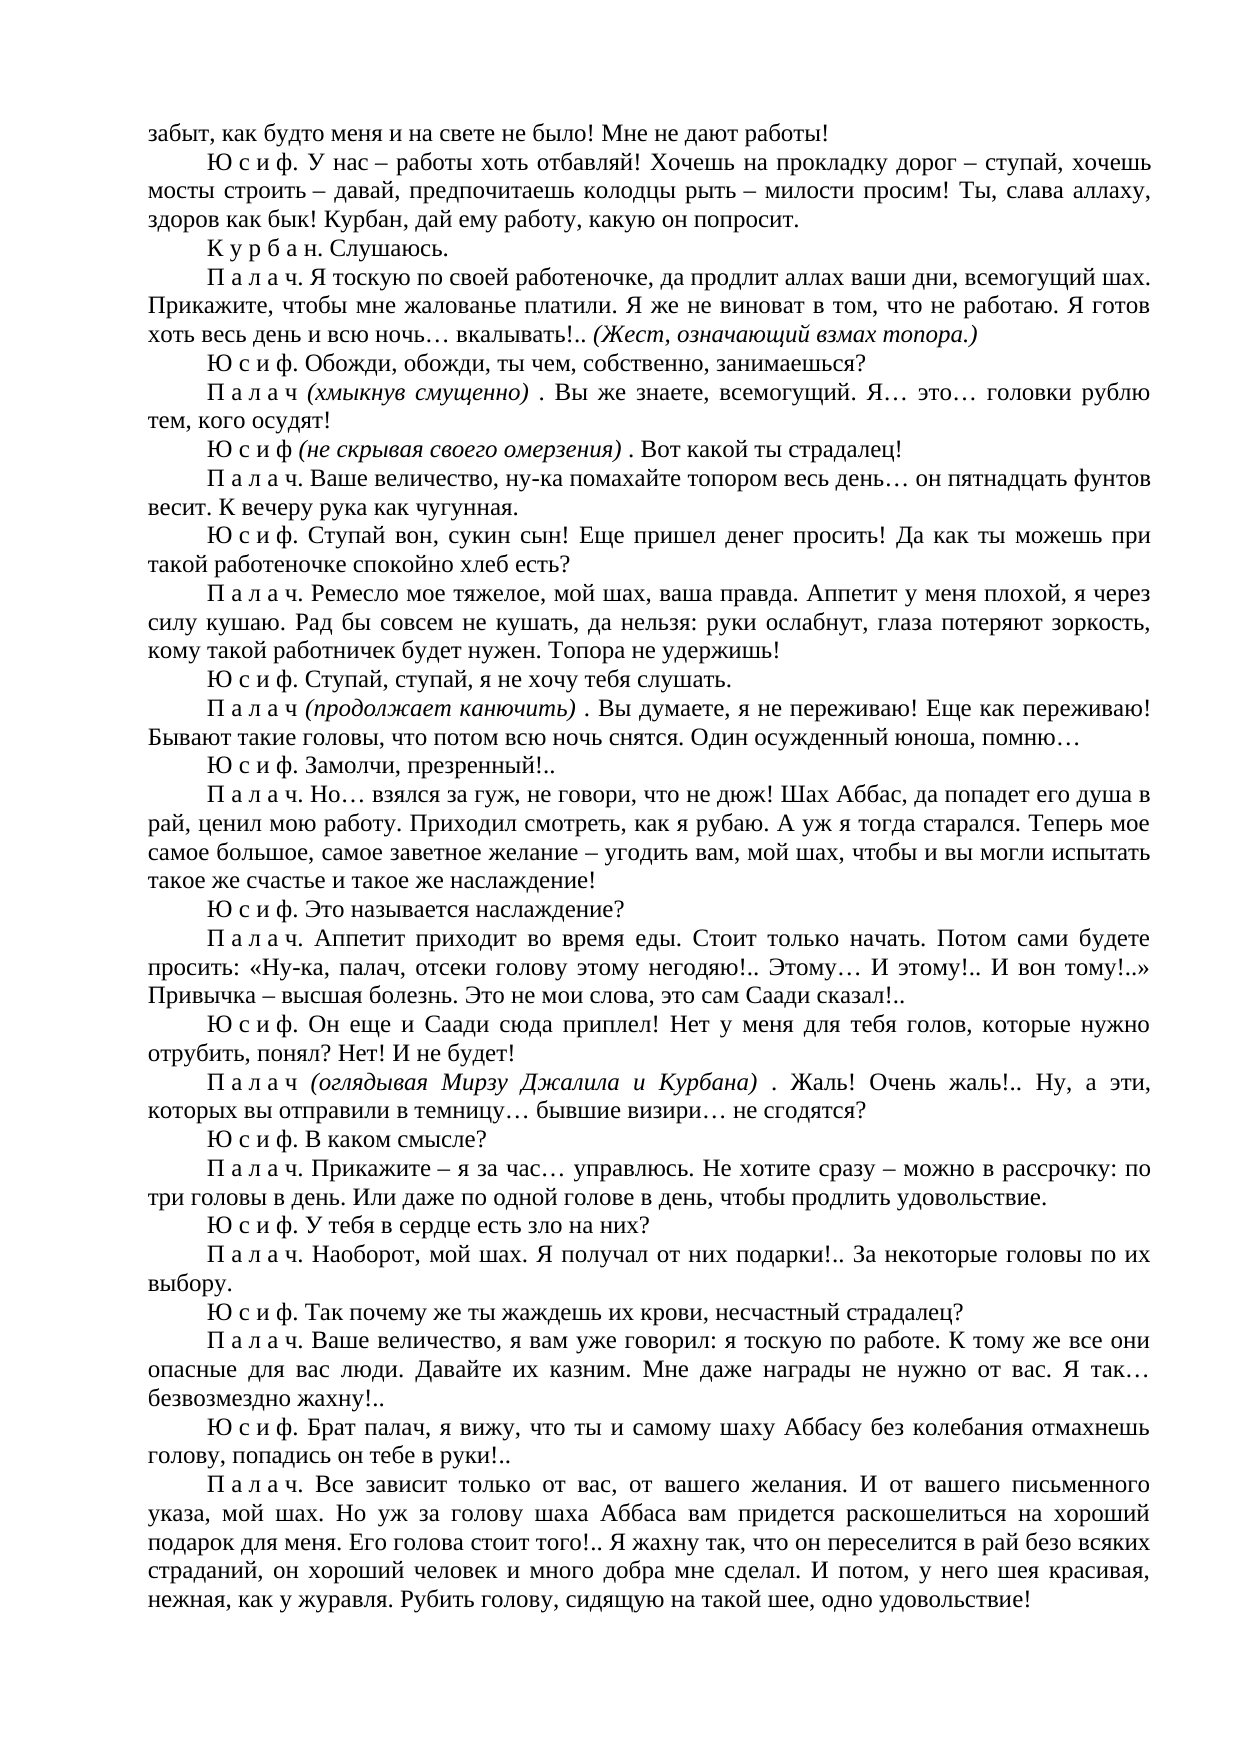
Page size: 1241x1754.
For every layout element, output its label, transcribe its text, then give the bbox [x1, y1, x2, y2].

text П а л а ч (оглядывая Мирзу Джалила и Курбана) . Жаль! Очень жаль!.. Ну, а эти, которых вы отправили в темницу… бывшие визири… не сгодятся? [148, 1067, 1152, 1124]
text Ю с и ф. Он еще и Саади сюда приплел! Нет у меня для тебя голов, которые нужно отрубить, понял? Нет! И не будет! [148, 1009, 1152, 1067]
text П а л а ч. Но… взялся за гуж, не говори, что не дюж! Шах Аббас, да попадет его душа в рай, ценил мою работу. Приходил смотреть, как я рубаю. А уж я тогда старался. Теперь мое самое большое, самое заветное желание – угодить вам, мой шах, чтобы и вы могли испытать такое же счастье и такое же наслаждение! [148, 779, 1152, 894]
text Ю с и ф. В каком смысле? [148, 1124, 1152, 1153]
text П а л а ч. Все зависит только от вас, от вашего желания. И от вашего письменного указа, мой шах. Но уж за голову шаха Аббаса вам придется раскошелиться на хороший подарок для меня. Его голова стоит того!.. Я жахну так, что он переселится в рай безо всяких страданий, он хороший человек и много добра мне сделал. И потом, у него шея красивая, нежная, как у журавля. Рубить голову, сидящую на такой шее, одно удовольствие! [148, 1469, 1152, 1613]
text Ю с и ф. У тебя в сердце есть зло на них? [148, 1211, 1152, 1239]
text Ю с и ф. У нас – работы хоть отбавляй! Хочешь на прокладку дорог – ступай, хочешь мосты строить – давай, предпочитаешь колодцы рыть – милости просим! Ты, слава аллаху, здоров как бык! Курбан, дай ему работу, какую он попросит. [148, 147, 1152, 233]
text Ю с и ф (не скрывая своего омерзения) . Вот какой ты страдалец! [148, 434, 1152, 463]
text К у р б а н. Слушаюсь. [148, 233, 1152, 262]
text П а л а ч. Ваше величество, ну-ка помахайте топором весь день… он пятнадцать фунтов весит. К вечеру рука как чугунная. [148, 463, 1152, 521]
text П а л а ч (хмыкнув смущенно) . Вы же знаете, всемогущий. Я… это… головки рублю тем, кого осудят! [148, 377, 1152, 434]
text Ю с и ф. Обожди, обожди, ты чем, собственно, занимаешься? [148, 348, 1152, 377]
text П а л а ч. Наоборот, мой шах. Я получал от них подарки!.. За некоторые головы по их выбору. [148, 1239, 1152, 1297]
text П а л а ч (продолжает канючить) . Вы думаете, я не переживаю! Еще как переживаю! Бывают такие головы, что потом всю ночь снятся. Один осужденный юноша, помню… [148, 693, 1152, 751]
text П а л а ч. Аппетит приходит во время еды. Стоит только начать. Потом сами будете просить: «Ну-ка, палач, отсеки голову этому негодяю!.. Этому… И этому!.. И вон тому!..» Привычка – высшая болезнь. Это не мои слова, это сам Саади сказал!.. [148, 923, 1152, 1009]
text Ю с и ф. Так почему же ты жаждешь их крови, несчастный страдалец? [148, 1297, 1152, 1326]
text Ю с и ф. Брат палач, я вижу, что ты и самому шаху Аббасу без колебания отмахнешь голову, попадись он тебе в руки!.. [148, 1412, 1152, 1469]
text Ю с и ф. Это называется наслаждение? [148, 894, 1152, 923]
text Ю с и ф. Ступай, ступай, я не хочу тебя слушать. [148, 664, 1152, 693]
text П а л а ч. Прикажите – я за час… управлюсь. Не хотите сразу – можно в рассрочку: по три головы в день. Или даже по одной голове в день, чтобы продлить удовольствие. [148, 1153, 1152, 1211]
text П а л а ч. Я тоскую по своей работеночке, да продлит аллах ваши дни, всемогущий шах. Прикажите, чтобы мне жалованье платили. Я же не виноват в том, что не работаю. Я готов хоть весь день и всю ночь… вкалывать!.. (Жест, означающий взмах топора.) [148, 262, 1152, 348]
text Ю с и ф. Ступай вон, сукин сын! Еще пришел денег просить! Да как ты можешь при такой работеночке спокойно хлеб есть? [148, 521, 1152, 578]
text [148, 118, 1152, 147]
text П а л а ч. Ваше величество, я вам уже говорил: я тоскую по работе. К тому же все они опасные для вас люди. Давайте их казним. Мне даже награды не нужно от вас. Я так… безвозмездно жахну!.. [148, 1326, 1152, 1412]
text Ю с и ф. Замолчи, презренный!.. [148, 751, 1152, 779]
text П а л а ч. Ремесло мое тяжелое, мой шах, ваша правда. Аппетит у меня плохой, я через силу кушаю. Рад бы совсем не кушать, да нельзя: руки ослабнут, глаза потеряют зоркость, кому такой работничек будет нужен. Топора не удержишь! [148, 578, 1152, 664]
